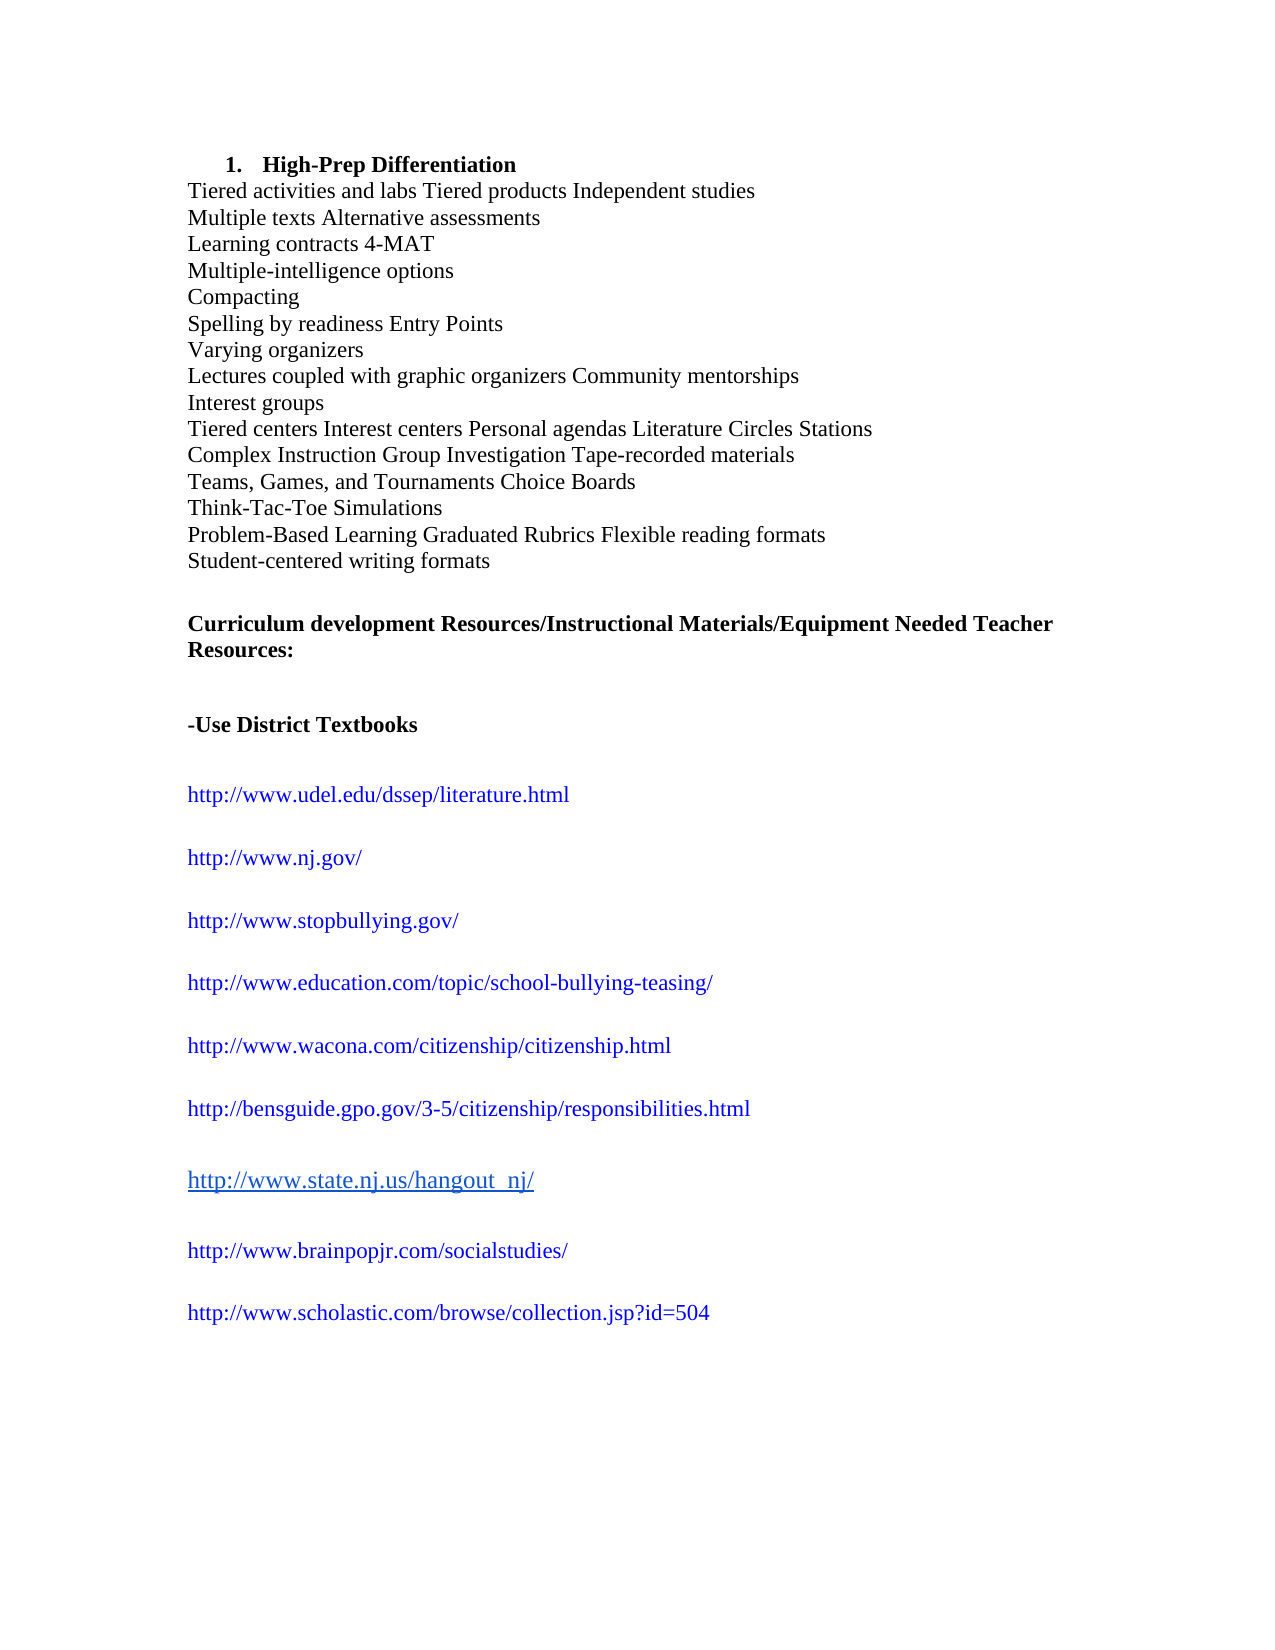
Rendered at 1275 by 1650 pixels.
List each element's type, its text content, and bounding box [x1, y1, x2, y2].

text Compacting [187, 283, 1133, 309]
text Tiered activities and labs Tiered products Independent studies [187, 177, 1133, 204]
text http://www.wacona.com/citizenship/citizenship.html [187, 1032, 1133, 1059]
text Lectures coupled with graphic organizers Community mentorships [187, 362, 1133, 389]
text Student-centered writing formats [187, 547, 1133, 574]
text Problem-Based Learning Graduated Rubrics Flexible reading formats [187, 521, 1133, 547]
text http://www.brainpopjr.com/socialstudies/ [187, 1237, 1133, 1263]
subtitle Curriculum development Resources/Instructional Materials/Equipment Needed Teacher Resources: [187, 610, 1133, 663]
text http://www.udel.edu/dssep/literature.html [187, 782, 1133, 808]
text http://www.state.nj.us/hangout_nj/ [187, 1165, 1133, 1194]
text Spelling by readiness Entry Points [187, 310, 1133, 336]
text http://bensguide.gpo.gov/3-5/citizenship/responsibilities.html [187, 1095, 1133, 1121]
text Multiple-intelligence options [187, 257, 1133, 283]
text Interest groups [187, 389, 1133, 415]
text http://www.nj.gov/ [187, 844, 1133, 871]
text Complex Instruction Group Investigation Tape-recorded materials [187, 441, 1133, 468]
text http://www.stopbullying.gov/ [187, 907, 1133, 933]
text Learning contracts 4-MAT [187, 230, 1133, 257]
text Teams, Games, and Tournaments Choice Boards [187, 468, 1133, 494]
text http://www.scholastic.com/browse/collection.jsp?id=504 [187, 1299, 1133, 1326]
text Tiered centers Interest centers Personal agendas Literature Circles Stations [187, 415, 1133, 441]
text Think-Tac-Toe Simulations [187, 494, 1133, 521]
subtitle High-Prep Differentiation [225, 151, 1133, 177]
text -Use District Textbooks [187, 711, 1133, 738]
text http://www.education.com/topic/school-bullying-teasing/ [187, 969, 1133, 996]
text Multiple texts Alternative assessments [187, 204, 1133, 230]
text Varying organizers [187, 336, 1133, 362]
